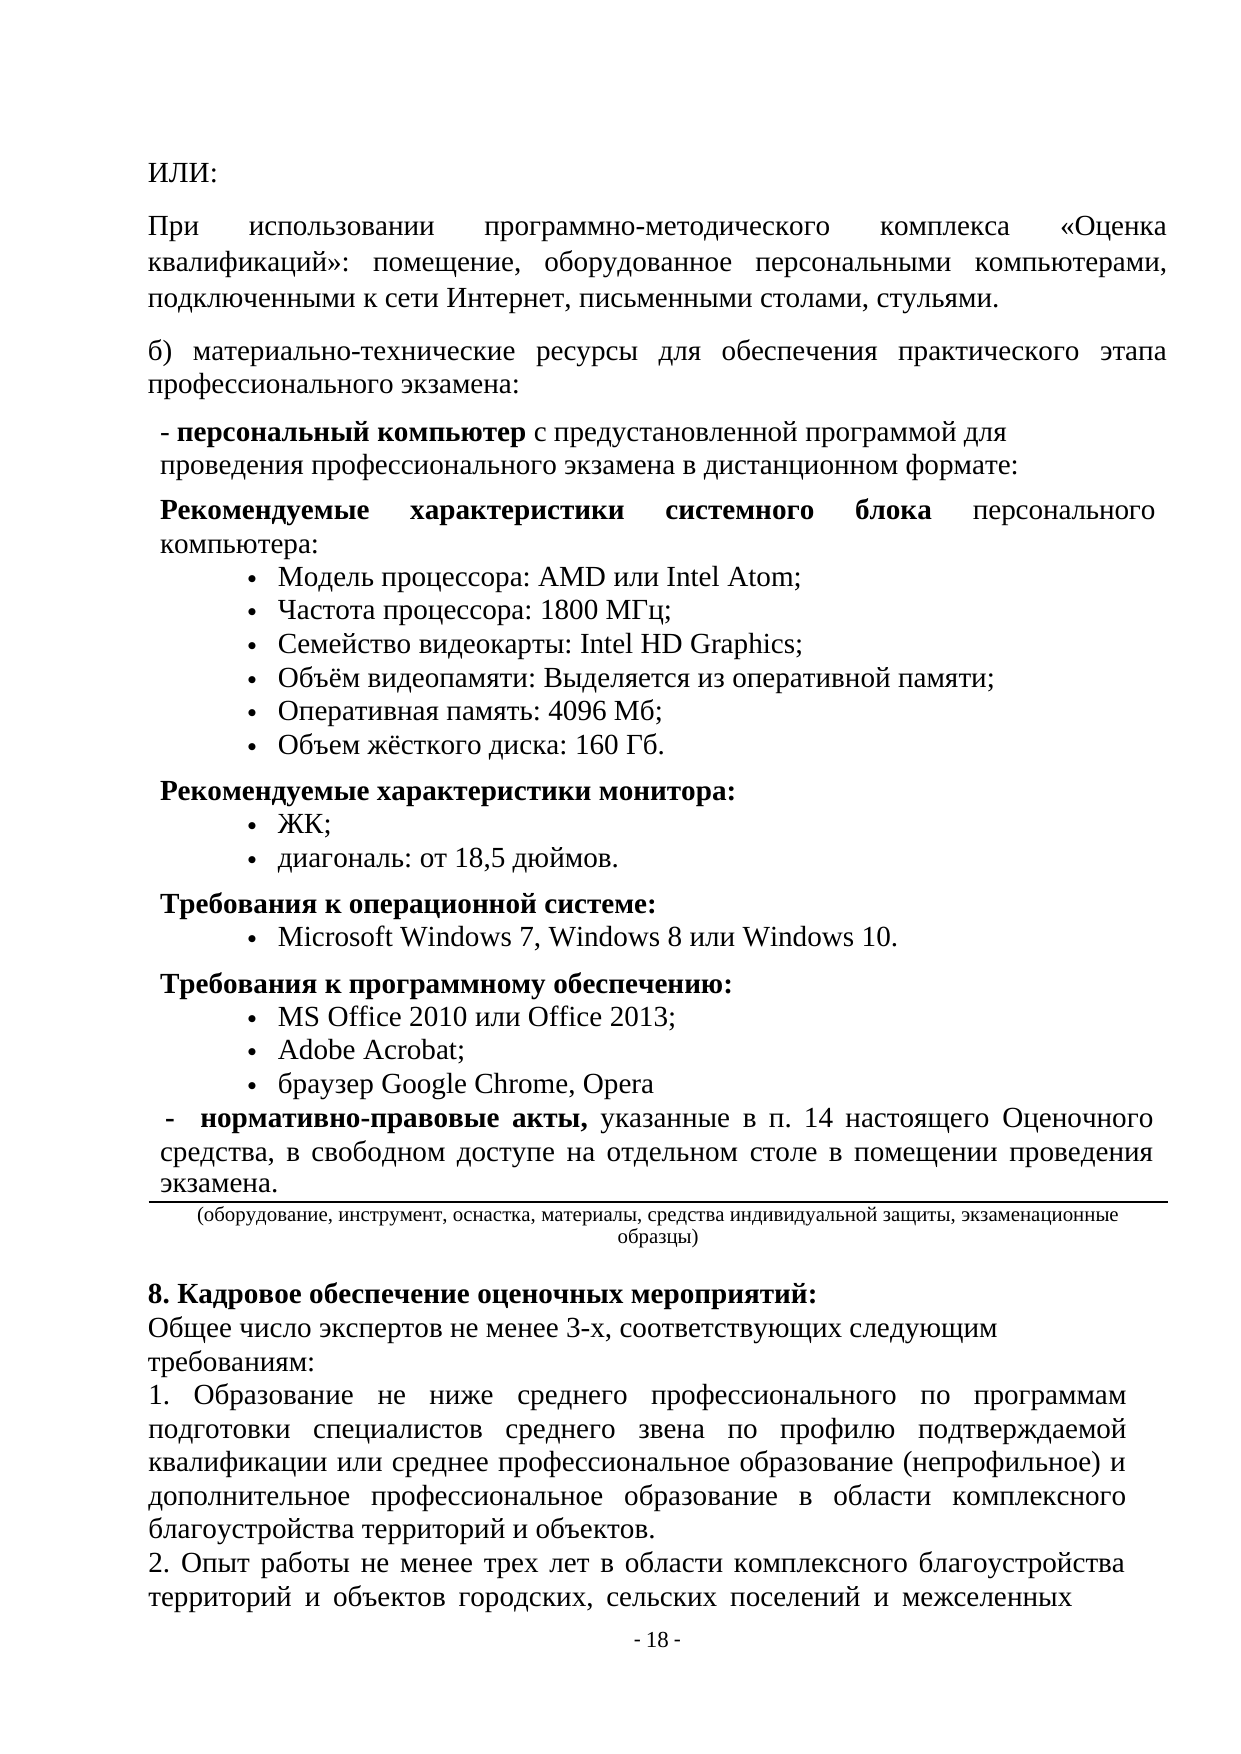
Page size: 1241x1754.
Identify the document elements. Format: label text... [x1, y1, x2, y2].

list Опыт работы не менее трех лет в области комплексного благоустройства территорий и объектов городских, сельских поселений и межселенных [148, 1545, 1126, 1612]
text Общее число экспертов не менее 3-х, соответствующих следующим требованиям: [148, 1310, 998, 1377]
table_cell (оборудование, инструмент, оснастка, материалы, средства индивидуальной защиты, экзаменационные образцы) [149, 1203, 1167, 1249]
text При использовании программно-методического комплекса «Оценка квалификаций»: помещение, оборудованное персональными компьютерами, подключенными к сети Интернет, письменными столами, стульями. [148, 208, 1167, 314]
subtitle Кадровое обеспечение оценочных мероприятий: [148, 1277, 1209, 1310]
text б) материально-технические ресурсы для обеспечения практического этапа профессионального экзамена: [148, 333, 1166, 400]
table_header персональный компьютер с предустановленной программой для проведения профессионального экзамена в дистанционном формате: Рекомендуемые характеристики системного блока персонального компьютера: Модель процессора: AMD или Intel Atom; Частота процессора: 1800 МГц; Семейство видеокарты: Intel HD Graphics; Объём видеопамяти: Выделяется из оперативной памяти; Оперативная память: 4096 Мб; Объем жёсткого диска: 160 Гб. Рекомендуемые характеристики монитора: ЖК; диагональ: от 18,5 дюймов. Требования к операционной системе: Microsoft Windows 7, Windows 8 или Windows 10. Требования к программному обеспечению: MS Office 2010 или Office 2013; Adobe Acrobat; браузер Google Chrome, Opera - нормативно-правовые акты, указанные в п. 14 настоящего Оценочного средства, в свободном доступе на отдельном столе в помещении проведения экзамена. [149, 414, 1167, 1201]
list Образование не ниже среднего профессионального по программам подготовки специалистов среднего звена по профилю подтверждаемой квалификации или среднее профессиональное образование (непрофильное) и дополнительное профессиональное образование в области комплексного благоустройства территорий и объектов. [148, 1377, 1126, 1545]
text ИЛИ: [148, 156, 1209, 189]
